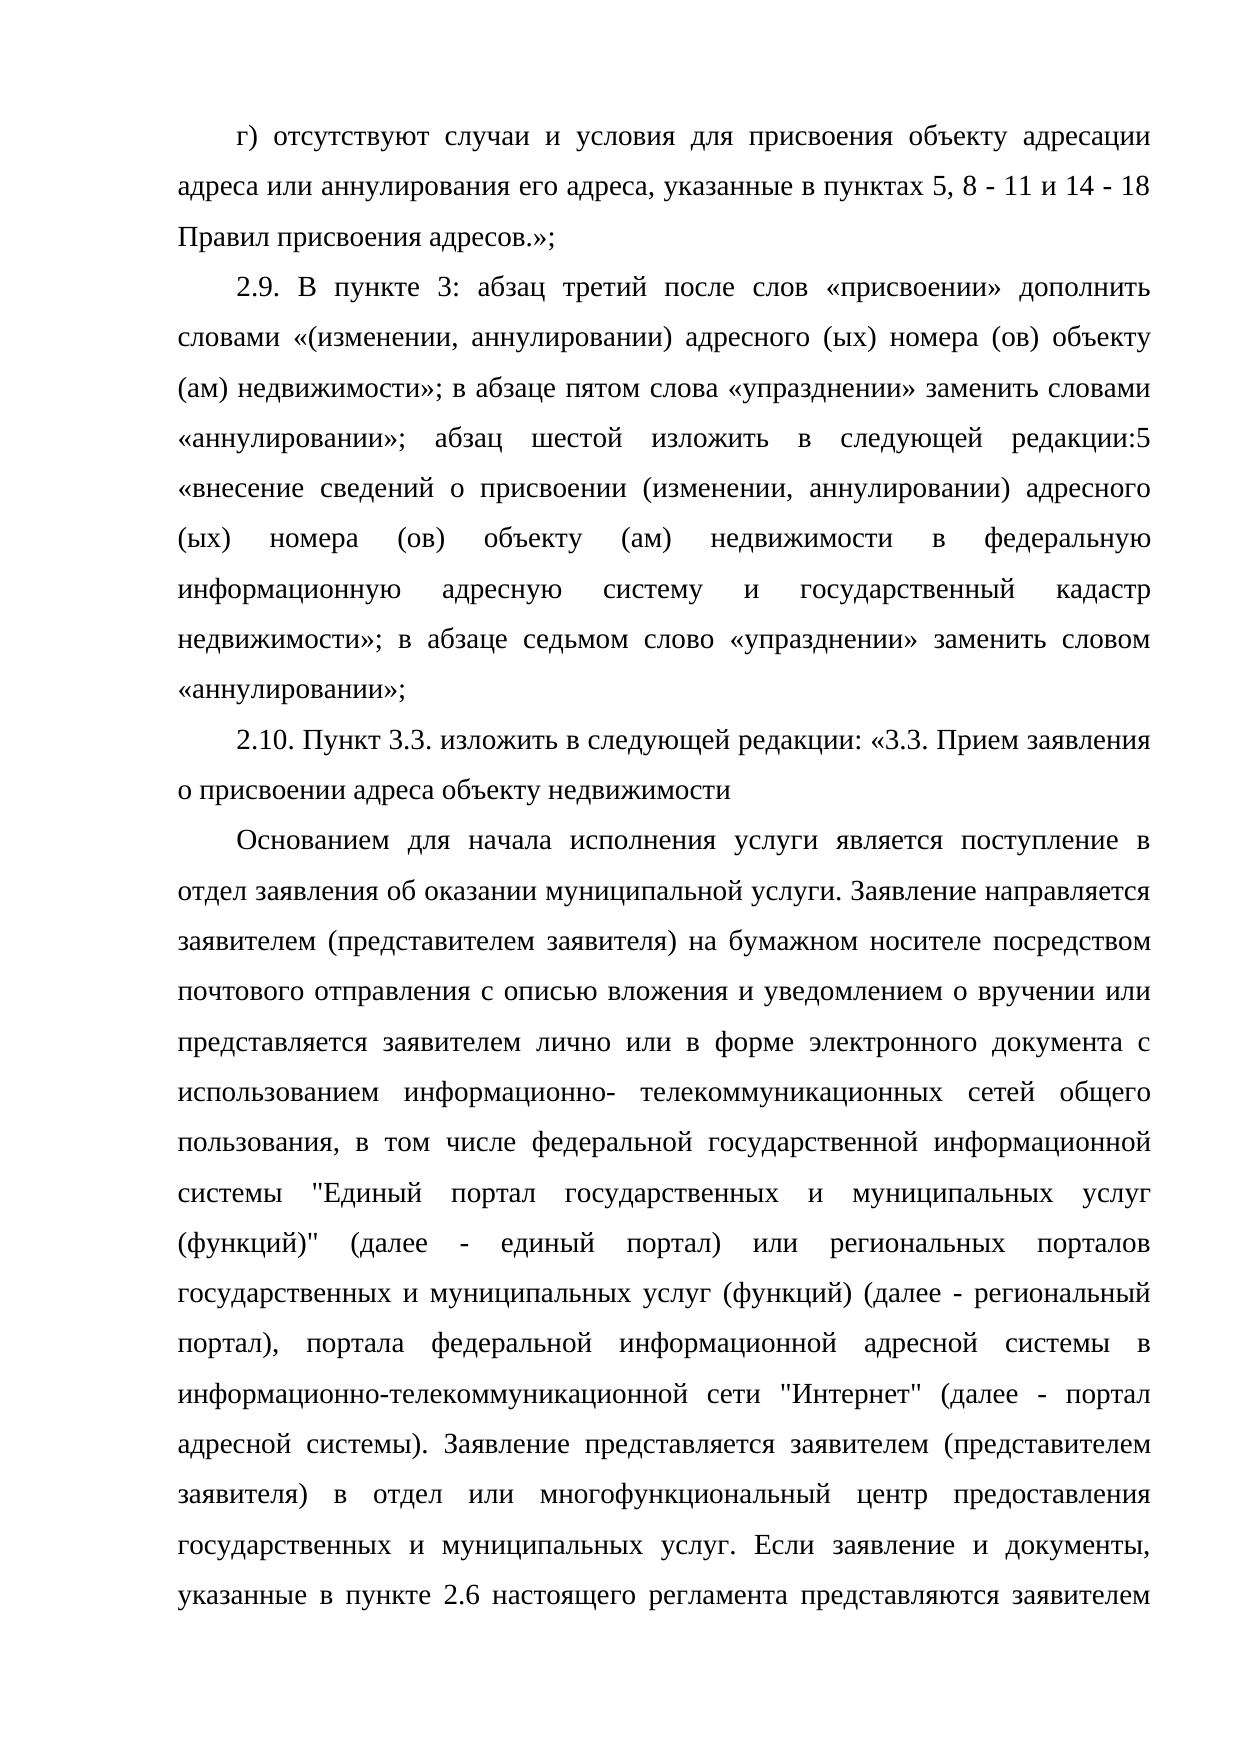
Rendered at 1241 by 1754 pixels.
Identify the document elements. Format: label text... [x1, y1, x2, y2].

list г) отсутствуют случаи и условия для присвоения объекту адресации адреса или аннулирования его адреса, указанные в пунктах 5, 8 - 11 и 14 - 18 Правил присвоения адресов.»; [177, 118, 1152, 252]
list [177, 822, 1152, 1611]
list 2.10. Пункт 3.3. изложить в следующей редакции: «3.3. Прием заявления о присвоении адреса объекту недвижимости [177, 722, 1152, 806]
list 2.9. В пункте 3: абзац третий после слов «присвоении» дополнить словами «(изменении, аннулировании) адресного (ых) номера (ов) объекту (ам) недвижимости»; в абзаце пятом слова «упразднении» заменить словами «аннулировании»; абзац шестой изложить в следующей редакции:5 «внесение сведений о присвоении (изменении, аннулировании) адресного (ых) номера (ов) объекту (ам) недвижимости в федеральную информационную адресную систему и государственный кадастр недвижимости»; в абзаце седьмом слово «упразднении» заменить словом «аннулировании»; [177, 269, 1152, 705]
